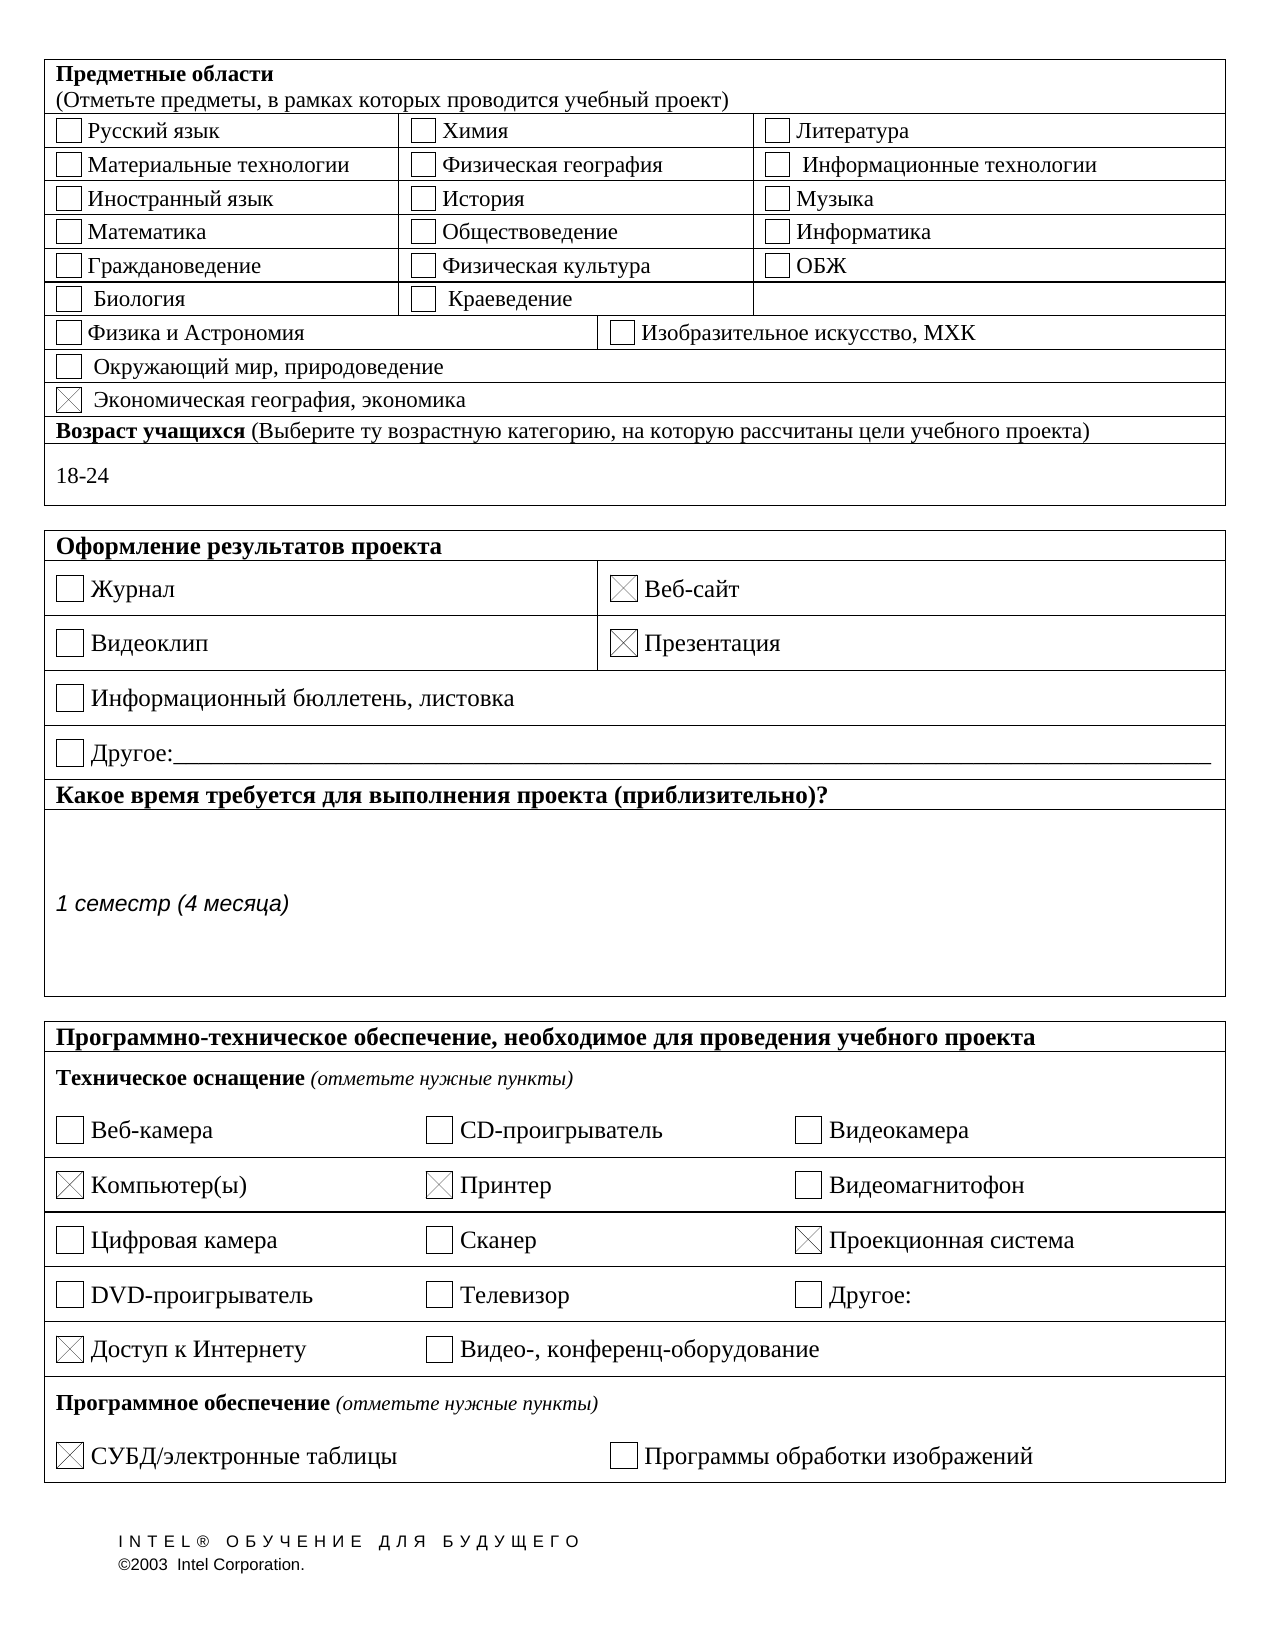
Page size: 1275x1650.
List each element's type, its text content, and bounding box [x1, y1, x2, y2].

table_cell Информационный бюллетень, листовка [45, 671, 1225, 724]
table_cell ОБЖ [754, 249, 1225, 281]
table_cell Музыка [754, 181, 1225, 214]
table_cell Программы обработки изображений [598, 1428, 1225, 1482]
table_header Программно-техническое обеспечение, необходимое для проведения учебного проекта [45, 1022, 1225, 1051]
table_cell Проекционная система [783, 1213, 1225, 1266]
table_cell Информационные технологии [754, 148, 1225, 180]
table_cell Какое время требуется для выполнения проекта (приблизительно)? [45, 780, 1225, 809]
table_cell 1 семестр (4 месяца) [45, 810, 1225, 996]
table_cell Граждановедение [45, 249, 398, 281]
table_cell Краеведение [399, 283, 753, 315]
table_cell СУБД/электронные таблицы [45, 1428, 598, 1482]
table_cell Техническое оснащение (отметьте нужные пункты) [45, 1052, 1225, 1103]
table_cell Русский язык [45, 114, 398, 147]
table_cell Журнал [45, 561, 597, 615]
table_cell 18-24 [45, 444, 1225, 505]
table_cell Другое: [783, 1267, 1225, 1321]
table_cell Обществоведение [399, 215, 753, 248]
table_header Предметные области (Отметьте предметы, в рамках которых проводится учебный проект) [45, 60, 1225, 113]
table_cell Доступ к Интернету [45, 1322, 413, 1376]
table_cell Материальные технологии [45, 148, 398, 180]
table_cell Веб-сайт [598, 561, 1225, 615]
table_cell Экономическая география, экономика [45, 383, 1225, 416]
table_cell DVD-проигрыватель [45, 1267, 413, 1321]
table_cell Физика и Астрономия [45, 316, 597, 349]
table_cell История [399, 181, 753, 214]
table_cell Компьютер(ы) [45, 1158, 413, 1211]
table_cell Видео-, конференц-оборудование [414, 1322, 1225, 1376]
table_cell Видеомагнитофон [783, 1158, 1225, 1211]
table_cell Информатика [754, 215, 1225, 248]
table_cell Программное обеспечение (отметьте нужные пункты) [45, 1377, 1225, 1428]
table_cell Иностранный язык [45, 181, 398, 214]
table_cell Презентация [598, 616, 1225, 670]
table_cell Сканер [414, 1213, 783, 1266]
table_cell Цифровая камера [45, 1213, 413, 1266]
table_cell Видеоклип [45, 616, 597, 670]
table_cell Телевизор [414, 1267, 783, 1321]
table_header Оформление результатов проекта [45, 531, 1225, 560]
table_cell CD-проигрыватель [414, 1103, 783, 1157]
table_cell Физическая культура [399, 249, 753, 281]
table_cell Принтер [414, 1158, 783, 1211]
table_cell Изобразительное искусство, МХК [598, 316, 1225, 349]
table_cell [754, 283, 1225, 315]
table_cell Другое:___________________________________________________________________________________ [45, 726, 1225, 779]
table_cell Биология [45, 283, 398, 315]
table_cell Веб-камера [45, 1103, 413, 1157]
table_cell Химия [399, 114, 753, 147]
table_cell Математика [45, 215, 398, 248]
table_cell Литература [754, 114, 1225, 147]
table_cell Видеокамера [783, 1103, 1225, 1157]
table_cell Физическая география [399, 148, 753, 180]
table_cell Возраст учащихся (Выберите ту возрастную категорию, на которую рассчитаны цели учебного проекта) [45, 417, 1225, 443]
table_cell Окружающий мир, природоведение [45, 350, 1225, 382]
